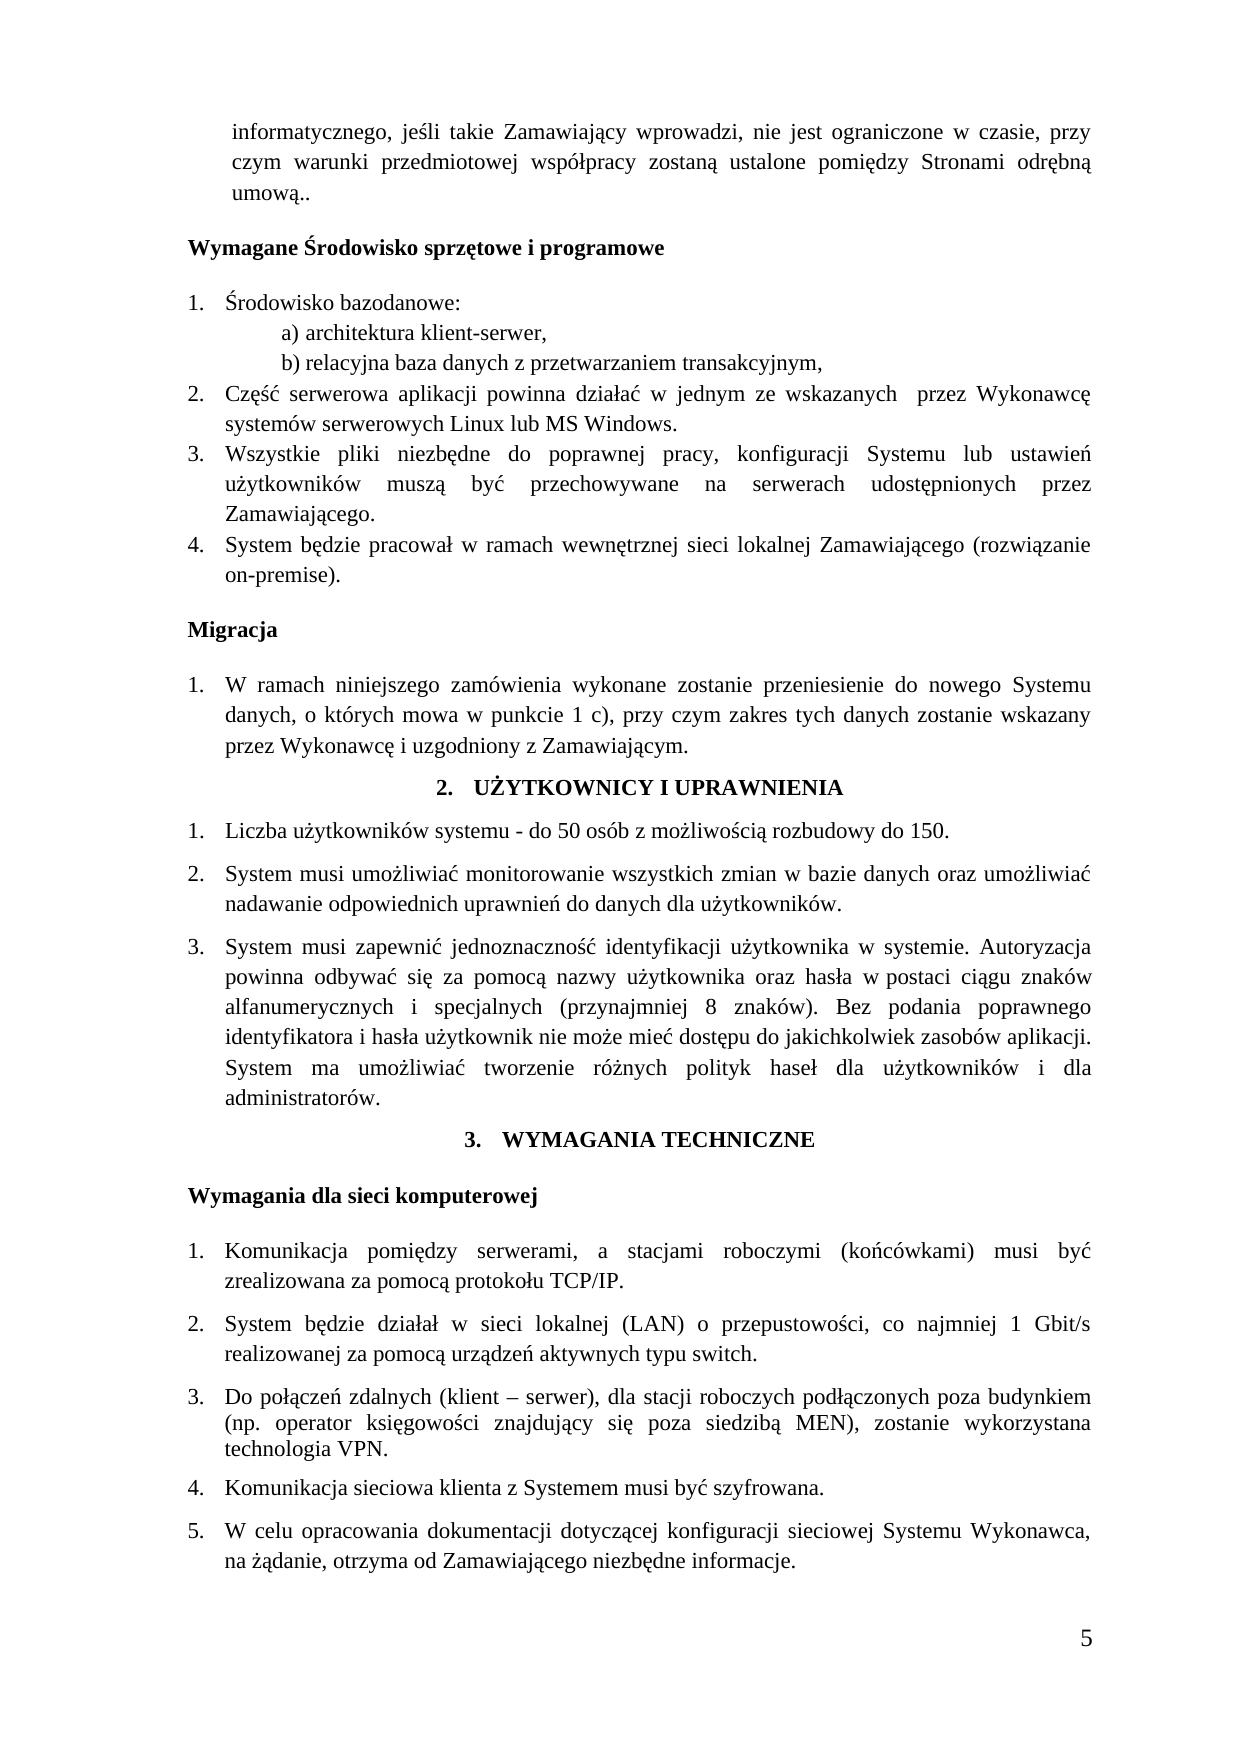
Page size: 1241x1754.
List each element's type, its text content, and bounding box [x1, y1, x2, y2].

list Komunikacja sieciowa klienta z Systemem musi być szyfrowana. [187, 1474, 1092, 1501]
list WYMAGANIA TECHNICZNE [187, 1126, 1092, 1153]
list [187, 118, 1092, 205]
list Wszystkie pliki niezbędne do poprawnej pracy, konfiguracji Systemu lub ustawień użytkowników muszą być przechowywane na serwerach udostępnionych przez Zamawiającego. [187, 440, 1092, 527]
list Do połączeń zdalnych (klient – serwer), dla stacji roboczych podłączonych poza budynkiem (np. operator księgowości znajdujący się poza siedzibą MEN), zostanie wykorzystana technologia VPN. [187, 1383, 1092, 1462]
list relacyjna baza danych z przetwarzaniem transakcyjnym, [281, 349, 1092, 376]
list System musi zapewnić jednoznaczność identyfikacji użytkownika w systemie. Autoryzacja powinna odbywać się za pomocą nazwy użytkownika oraz hasła w postaci ciągu znaków alfanumerycznych i specjalnych (przynajmniej 8 znaków). Bez podania poprawnego identyfikatora i hasła użytkownik nie może mieć dostępu do jakichkolwiek zasobów aplikacji. System ma umożliwiać tworzenie różnych polityk haseł dla użytkowników i dla administratorów. [187, 933, 1092, 1110]
list UŻYTKOWNICY I UPRAWNIENIA [187, 774, 1092, 801]
list System będzie pracował w ramach wewnętrznej sieci lokalnej Zamawiającego (rozwiązanie on-premise). [187, 531, 1092, 587]
list Wymagane Środowisko sprzętowe i programowe [187, 234, 1092, 260]
list Migracja [187, 616, 1092, 642]
list Komunikacja pomiędzy serwerami, a stacjami roboczymi (końcówkami) musi być zrealizowana za pomocą protokołu TCP/IP. [187, 1237, 1092, 1293]
list Liczba użytkowników systemu - do 50 osób z możliwością rozbudowy do 150. [187, 817, 1092, 843]
list System musi umożliwiać monitorowanie wszystkich zmian w bazie danych oraz umożliwiać nadawanie odpowiednich uprawnień do danych dla użytkowników. [187, 860, 1092, 916]
list W ramach niniejszego zamówienia wykonane zostanie przeniesienie do nowego Systemu danych, o których mowa w punkcie 1 c), przy czym zakres tych danych zostanie wskazany przez Wykonawcę i uzgodniony z Zamawiającym. [187, 671, 1092, 758]
list Część serwerowa aplikacji powinna działać w jednym ze wskazanych przez Wykonawcę systemów serwerowych Linux lub MS Windows. [187, 379, 1092, 436]
list W celu opracowania dokumentacji dotyczącej konfiguracji sieciowej Systemu Wykonawca, na żądanie, otrzyma od Zamawiającego niezbędne informacje. [187, 1517, 1092, 1573]
list architektura klient-serwer, [281, 319, 1092, 346]
list Środowisko bazodanowe: [187, 289, 1092, 315]
list System będzie działał w sieci lokalnej (LAN) o przepustowości, co najmniej 1 Gbit/s realizowanej za pomocą urządzeń aktywnych typu switch. [187, 1310, 1092, 1366]
list Wymagania dla sieci komputerowej [187, 1182, 1092, 1208]
